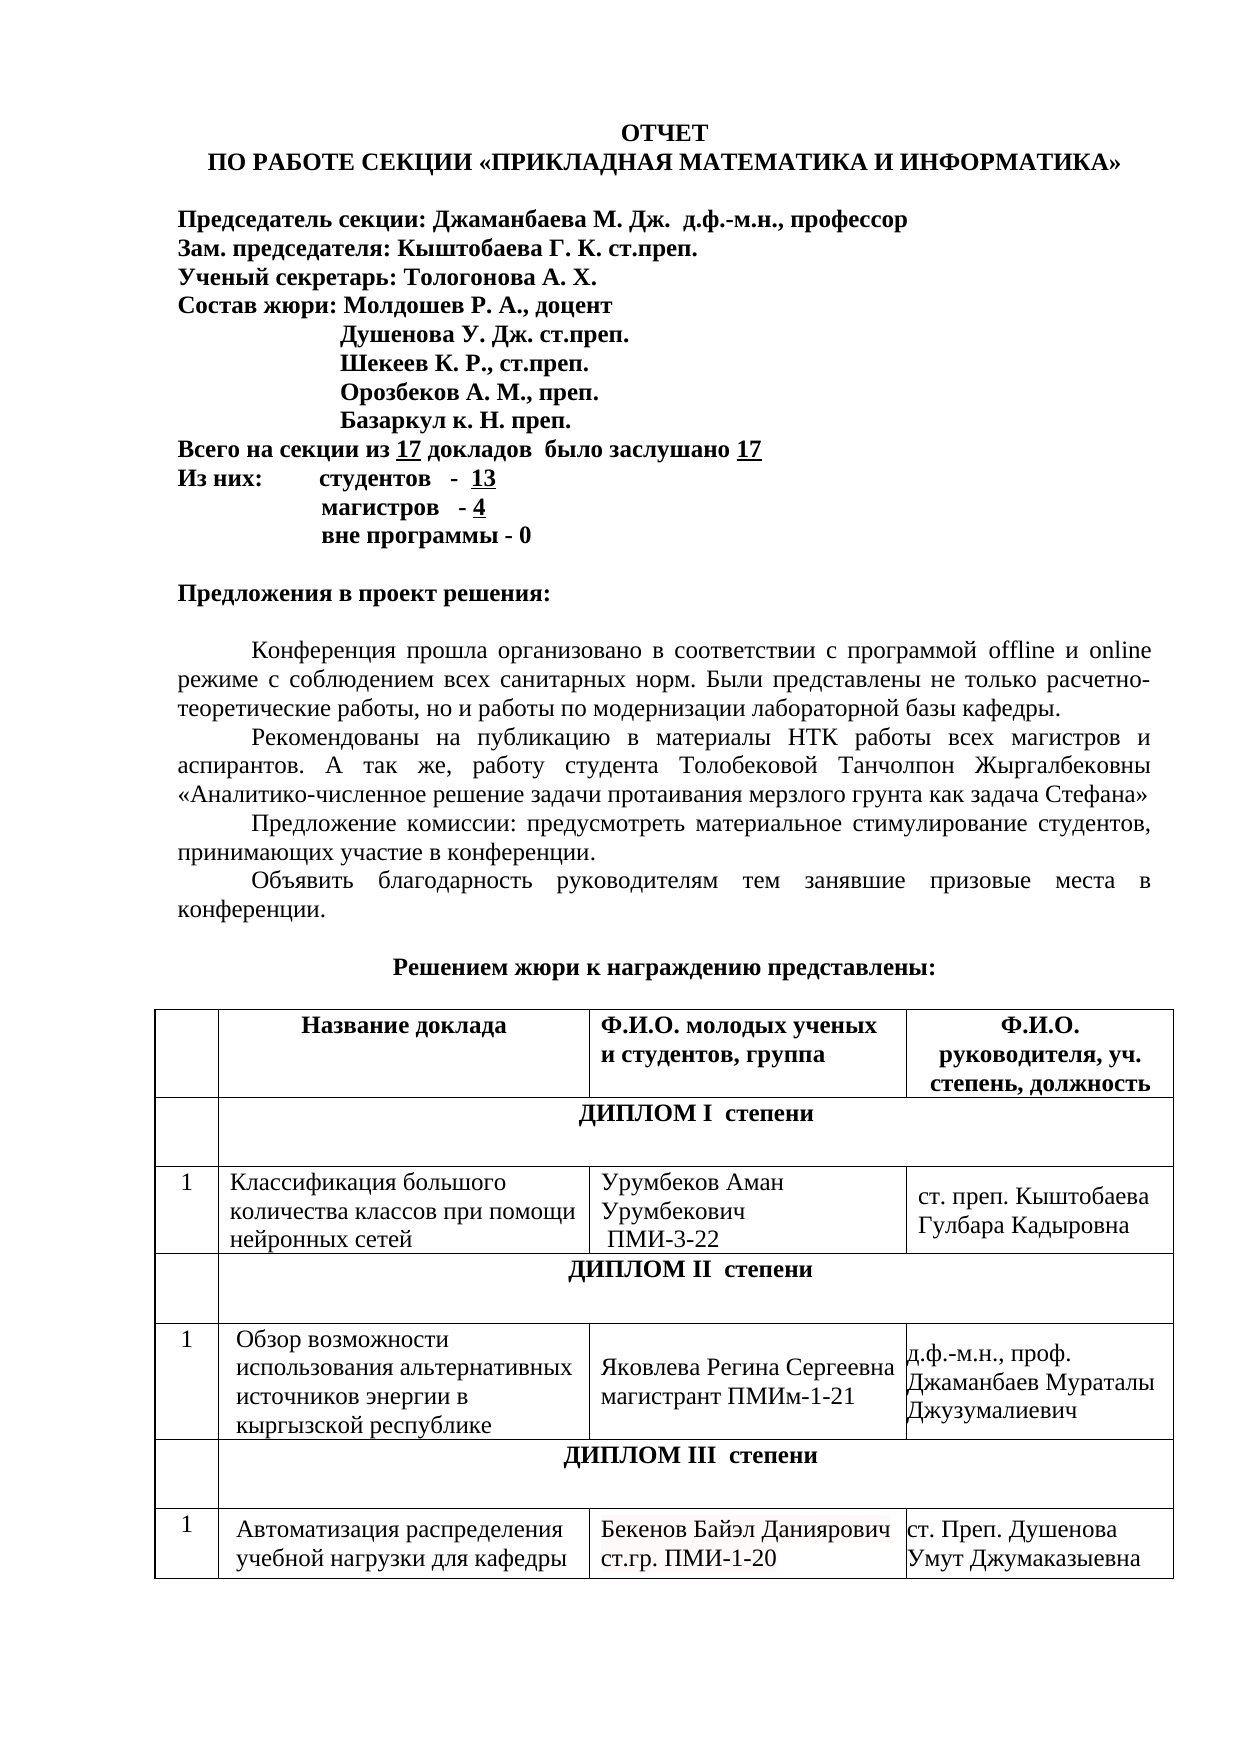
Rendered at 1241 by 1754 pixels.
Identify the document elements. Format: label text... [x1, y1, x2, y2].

table_cell Урумбеков Аман Урумбекович ПМИ-3-22 [590, 1167, 906, 1253]
table_cell д.ф.-м.н., проф. Джаманбаев Мураталы Джузумалиевич [907, 1324, 1173, 1439]
table_cell ДИПЛОМ I степени [219, 1098, 1173, 1166]
table_cell Автоматизация распределения учебной нагрузки для кафедры [219, 1509, 589, 1577]
text Председатель секции: Джаманбаева М. Дж. д.ф.-м.н., профессор [177, 204, 1152, 233]
table_cell Обзор возможности использования альтернативных источников энергии в кыргызской республике [219, 1324, 589, 1439]
table_cell ст. преп. Кыштобаева Гулбара Кадыровна [907, 1167, 1173, 1253]
text Рекомендованы на публикацию в материалы НТК работы всех магистров и аспирантов. А так же, работу студента Толобековой Танчолпон Жыргалбековны «Аналитико-численное решение задачи протаивания мерзлого грунта как задача Стефана» [177, 722, 1152, 808]
table_header Название доклада [219, 1010, 589, 1097]
table_cell ДИПЛОМ II степени [219, 1254, 1173, 1323]
table_cell Яковлева Регина Сергеевна магистрант ПМИм-1-21 [590, 1324, 906, 1439]
text ПО РАБОТЕ СЕКЦИИ «ПРИКЛАДНАЯ МАТЕМАТИКА И ИНФОРМАТИКА» [177, 147, 1152, 176]
text Объявить благодарность руководителям тем занявшие призовые места в конференции. [177, 866, 1152, 923]
table_cell 1 [156, 1324, 218, 1439]
table_cell 1 [156, 1167, 218, 1253]
text ОТЧЕТ [177, 118, 1152, 147]
table_cell 1 [156, 1509, 218, 1577]
table_cell ст. Преп. Душенова Умут Джумаказыевна [907, 1509, 1173, 1577]
text магистров - 4 [177, 492, 1152, 521]
text Шекеев К. Р., ст.преп. [177, 348, 1152, 377]
text вне программы - 0 [177, 521, 1152, 549]
table_cell Бекенов Байэл Даниярович ст.гр. ПМИ-1-20 [590, 1509, 906, 1577]
text Состав жюри: Молдошев Р. А., доцент [177, 291, 1152, 319]
text Предложение комиссии: предусмотреть материальное стимулирование студентов, принимающих участие в конференции. [177, 808, 1152, 866]
text Зам. председателя: Кыштобаева Г. К. ст.преп. [177, 233, 1152, 262]
text Всего на секции из 17 докладов было заслушано 17 [177, 434, 1152, 463]
table_cell [156, 1254, 218, 1323]
text Душенова У. Дж. ст.преп. [177, 319, 1152, 348]
table_header Ф.И.О. руководителя, уч. степень, должность [907, 1010, 1173, 1097]
table_cell Классификация большого количества классов при помощи нейронных сетей [219, 1167, 589, 1253]
table_header Ф.И.О. молодых ученых и студентов, группа [590, 1010, 906, 1097]
text Базаркул к. Н. преп. [177, 406, 1152, 434]
table_cell [156, 1098, 218, 1166]
text Конференция прошла организовано в соответствии с программой offline и online режиме с соблюдением всех санитарных норм. Были представлены не только расчетно-теоретические работы, но и работы по модернизации лабораторной базы кафедры. [177, 636, 1152, 722]
table_cell [156, 1440, 218, 1508]
text Предложения в проект решения: [177, 578, 1152, 607]
text Решением жюри к награждению представлены: [177, 952, 1152, 981]
text Ученый секретарь: Тологонова А. Х. [177, 262, 1152, 291]
text Орозбеков А. М., преп. [177, 377, 1152, 406]
table_cell ДИПЛОМ III степени [219, 1440, 1173, 1508]
table_header [156, 1010, 218, 1097]
text Из них: студентов - 13 [177, 463, 1152, 492]
